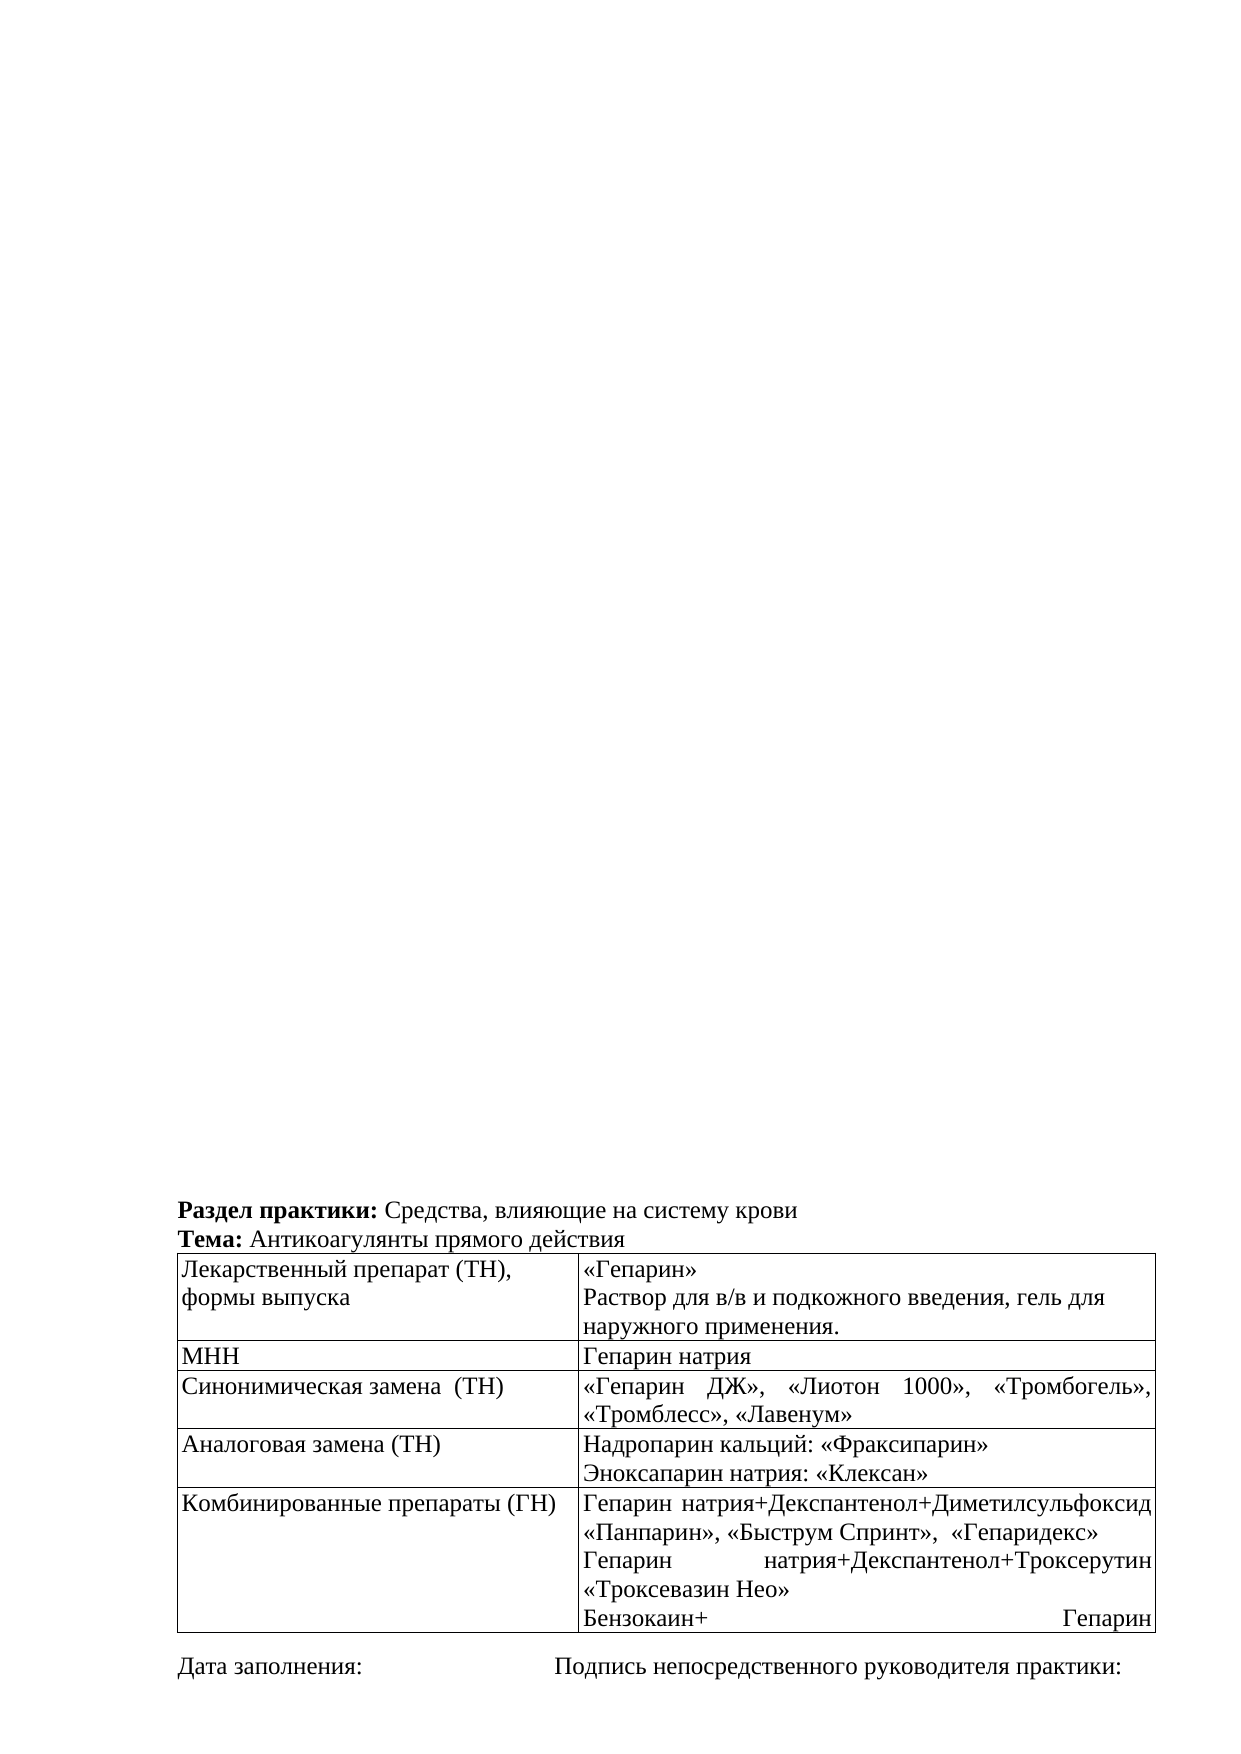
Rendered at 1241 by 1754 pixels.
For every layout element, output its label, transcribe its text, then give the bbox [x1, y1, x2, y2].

table_cell МНН [178, 1341, 578, 1370]
table_cell Синонимическая замена (ТН) [178, 1371, 578, 1428]
table_header «Гепарин» Раствор для в/в и подкожного введения, гель для наружного применения. [579, 1254, 1155, 1340]
table_cell Гепарин натрия [579, 1341, 1155, 1370]
table_cell Аналоговая замена (ТН) [178, 1429, 578, 1487]
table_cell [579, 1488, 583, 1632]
text Раздел практики: Средства, влияющие на систему крови [177, 1195, 1152, 1224]
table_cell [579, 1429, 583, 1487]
text Тема: Антикоагулянты прямого действия [177, 1224, 1152, 1253]
table_header Лекарственный препарат (ТН), формы выпуска [178, 1254, 578, 1340]
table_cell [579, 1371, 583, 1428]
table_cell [178, 1488, 578, 1632]
